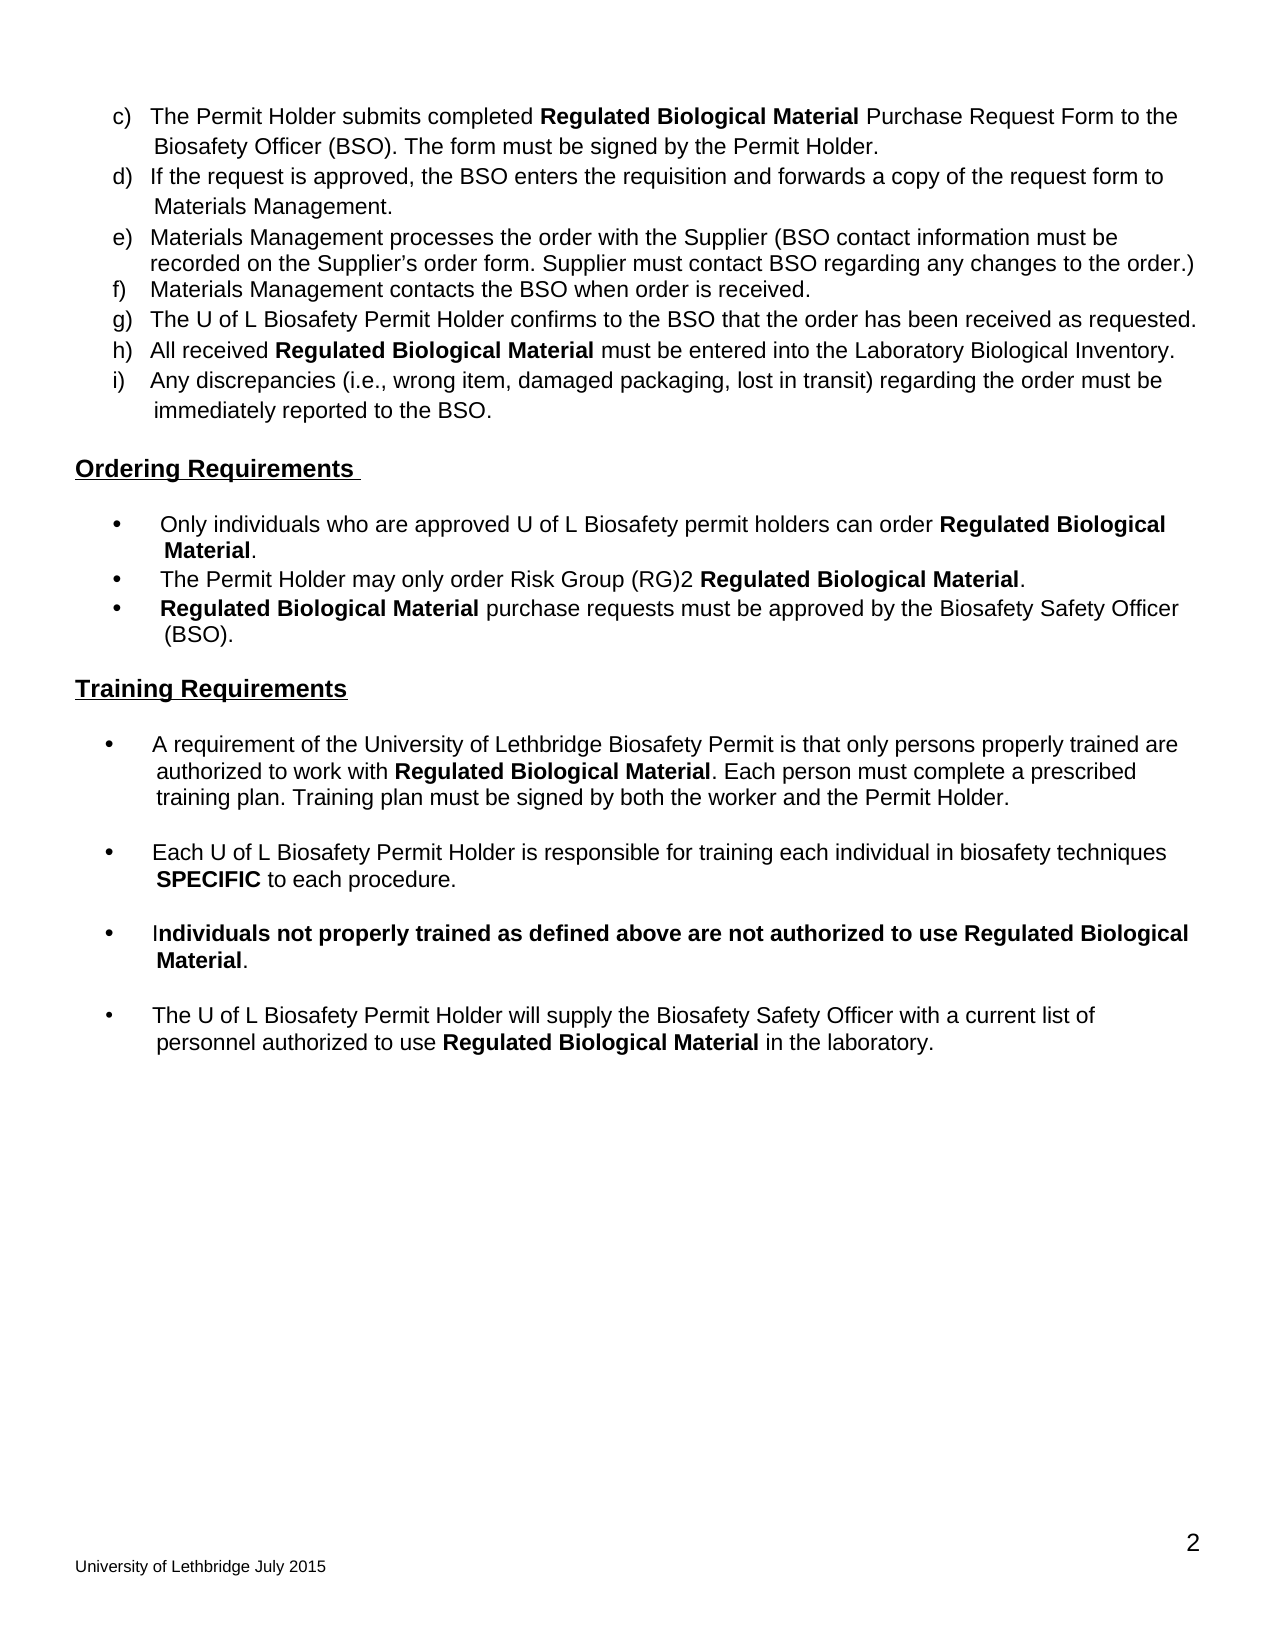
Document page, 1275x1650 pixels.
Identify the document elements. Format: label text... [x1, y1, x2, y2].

list The Permit Holder submits completed Regulated Biological Material Purchase Request Form to the Biosafety Officer (BSO). The form must be signed by the Permit Holder. [112, 103, 1200, 159]
list A requirement of the University of Lethbridge Biosafety Permit is that only persons properly trained are authorized to work with Regulated Biological Material. Each person must complete a prescribed training plan. Training plan must be signed by both the worker and the Permit Holder. [104, 729, 1200, 811]
list Materials Management contacts the BSO when order is received. [112, 276, 1200, 302]
list The U of L Biosafety Permit Holder confirms to the BSO that the order has been received as requested. [112, 306, 1200, 333]
list Regulated Biological Material purchase requests must be approved by the Biosafety Safety Officer (BSO). [112, 592, 1200, 648]
text Ordering Requirements [75, 453, 1200, 482]
list If the request is approved, the BSO enters the requisition and forwards a copy of the request form to Materials Management. [112, 163, 1200, 219]
list Only individuals who are approved U of L Biosafety permit holders can order Regulated Biological Material. [112, 509, 1200, 564]
list Individuals not properly trained as defined above are not authorized to use Regulated Biological Material. [104, 918, 1200, 973]
list The Permit Holder may only order Risk Group (RG)2 Regulated Biological Material. [112, 564, 1200, 592]
list Each U of L Biosafety Permit Holder is responsible for training each individual in biosafety techniques SPECIFIC to each procedure. [104, 837, 1200, 892]
list All received Regulated Biological Material must be entered into the Laboratory Biological Inventory. [112, 337, 1200, 363]
list Materials Management processes the order with the Supplier (BSO contact information must be recorded on the Supplier’s order form. Supplier must contact BSO regarding any changes to the order.) [112, 223, 1200, 276]
list The U of L Biosafety Permit Holder will supply the Biosafety Safety Officer with a current list of personnel authorized to use Regulated Biological Material in the laboratory. [104, 1000, 1200, 1055]
list Any discrepancies (i.e., wrong item, damaged packaging, lost in transit) regarding the order must be immediately reported to the BSO. [112, 367, 1200, 423]
text Training Requirements [75, 674, 1200, 703]
